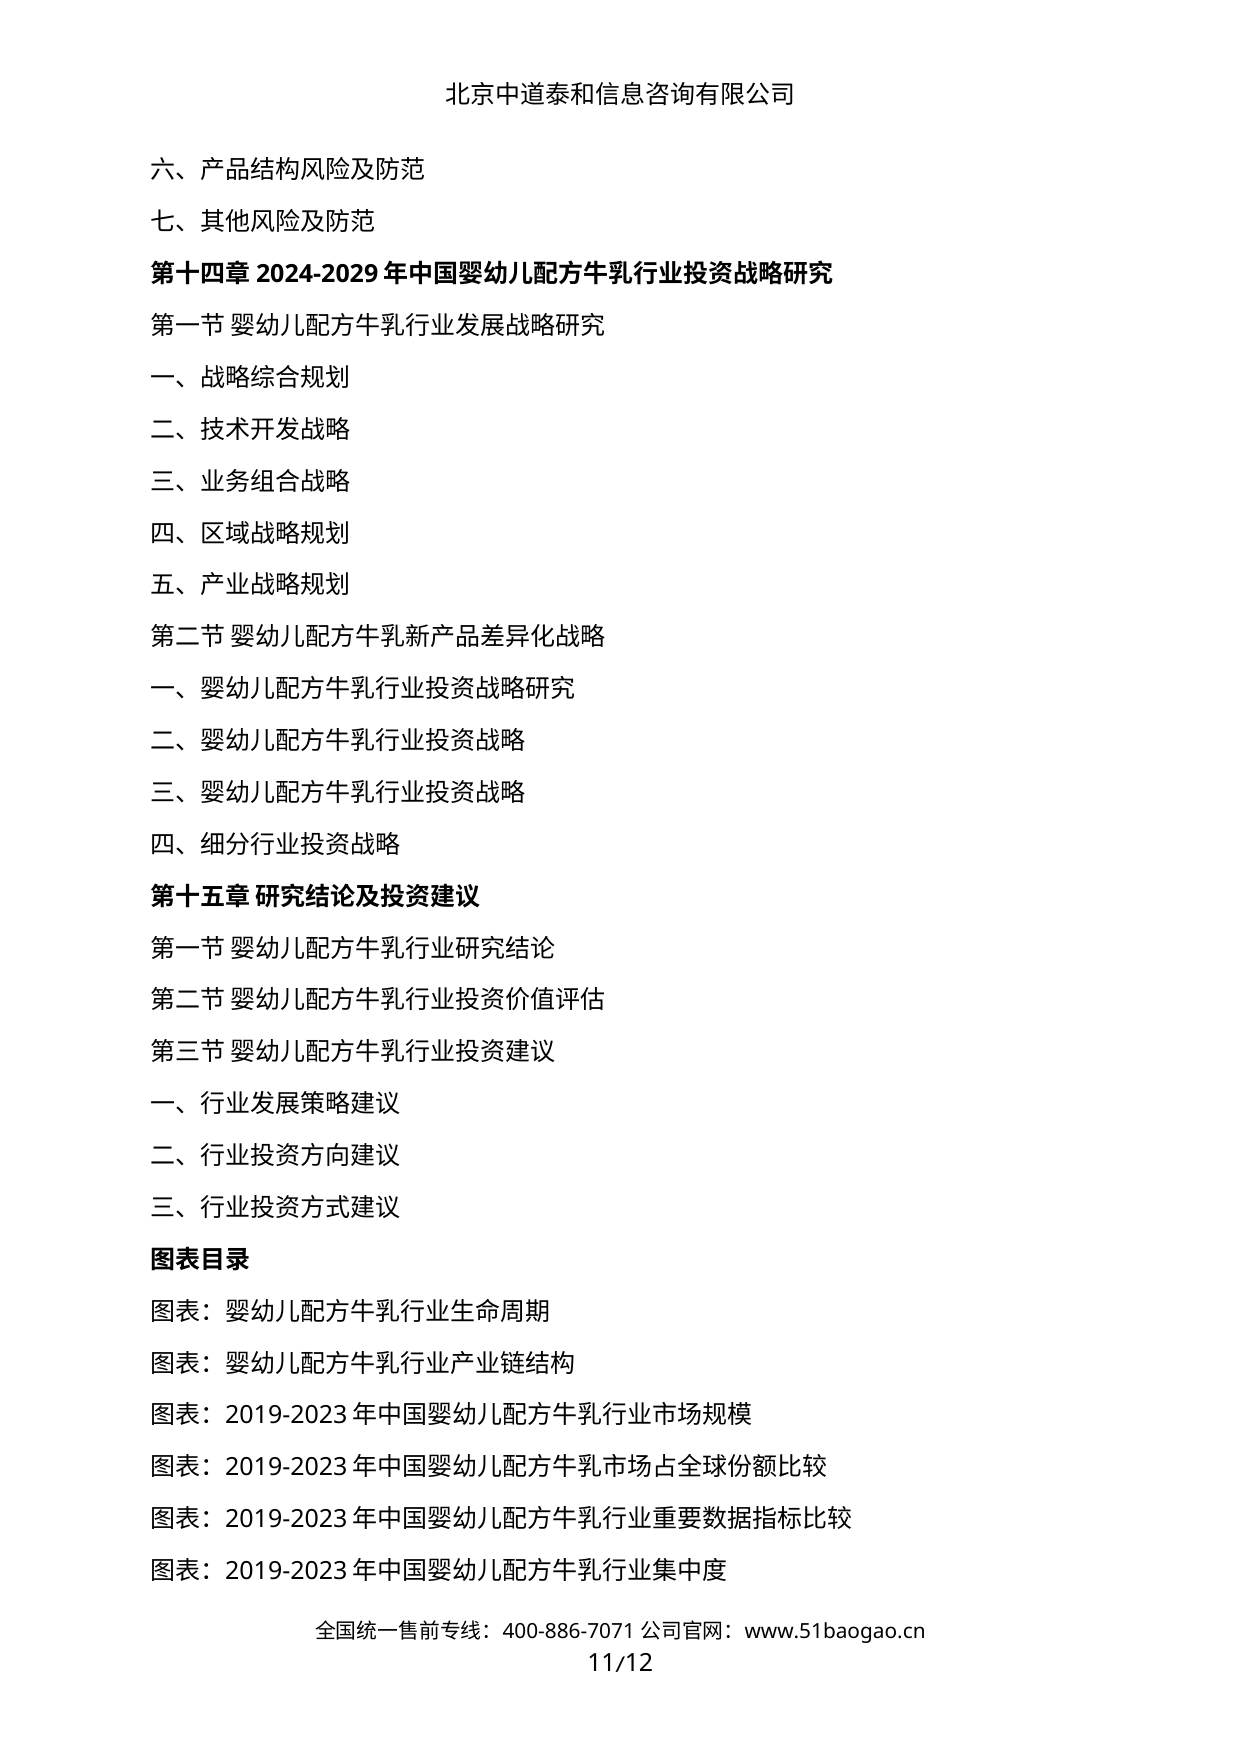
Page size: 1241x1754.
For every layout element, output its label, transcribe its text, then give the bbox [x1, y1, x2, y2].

text 图表：2019-2023年中国婴幼儿配方牛乳行业重要数据指标比较 [150, 1499, 1090, 1535]
text 图表：2019-2023年中国婴幼儿配方牛乳行业集中度 [150, 1551, 1090, 1587]
text 第一节 婴幼儿配方牛乳行业研究结论 [150, 928, 1090, 964]
text 二、行业投资方向建议 [150, 1136, 1090, 1172]
text 一、战略综合规划 [150, 357, 1090, 394]
text 三、行业投资方式建议 [150, 1187, 1090, 1224]
text 第一节 婴幼儿配方牛乳行业发展战略研究 [150, 306, 1090, 342]
text 六、产品结构风险及防范 [150, 150, 1090, 186]
text 图表：2019-2023年中国婴幼儿配方牛乳行业市场规模 [150, 1395, 1090, 1431]
text 第三节 婴幼儿配方牛乳行业投资建议 [150, 1032, 1090, 1068]
text 二、技术开发战略 [150, 409, 1090, 446]
text 图表：婴幼儿配方牛乳行业产业链结构 [150, 1343, 1090, 1379]
text 第二节 婴幼儿配方牛乳新产品差异化战略 [150, 617, 1090, 653]
text 三、业务组合战略 [150, 461, 1090, 497]
text 图表：婴幼儿配方牛乳行业生命周期 [150, 1291, 1090, 1327]
text 四、细分行业投资战略 [150, 824, 1090, 861]
text 图表目录 [150, 1239, 1090, 1276]
text 四、区域战略规划 [150, 513, 1090, 549]
text 三、婴幼儿配方牛乳行业投资战略 [150, 772, 1090, 809]
text 一、婴幼儿配方牛乳行业投资战略研究 [150, 669, 1090, 705]
text 图表：2019-2023年中国婴幼儿配方牛乳市场占全球份额比较 [150, 1447, 1090, 1483]
text 第二节 婴幼儿配方牛乳行业投资价值评估 [150, 980, 1090, 1016]
text 七、其他风险及防范 [150, 202, 1090, 238]
text 第十五章 研究结论及投资建议 [150, 876, 1090, 912]
text 一、行业发展策略建议 [150, 1084, 1090, 1120]
text 五、产业战略规划 [150, 565, 1090, 601]
text 二、婴幼儿配方牛乳行业投资战略 [150, 721, 1090, 757]
text 第十四章 2024-2029年中国婴幼儿配方牛乳行业投资战略研究 [150, 254, 1090, 290]
